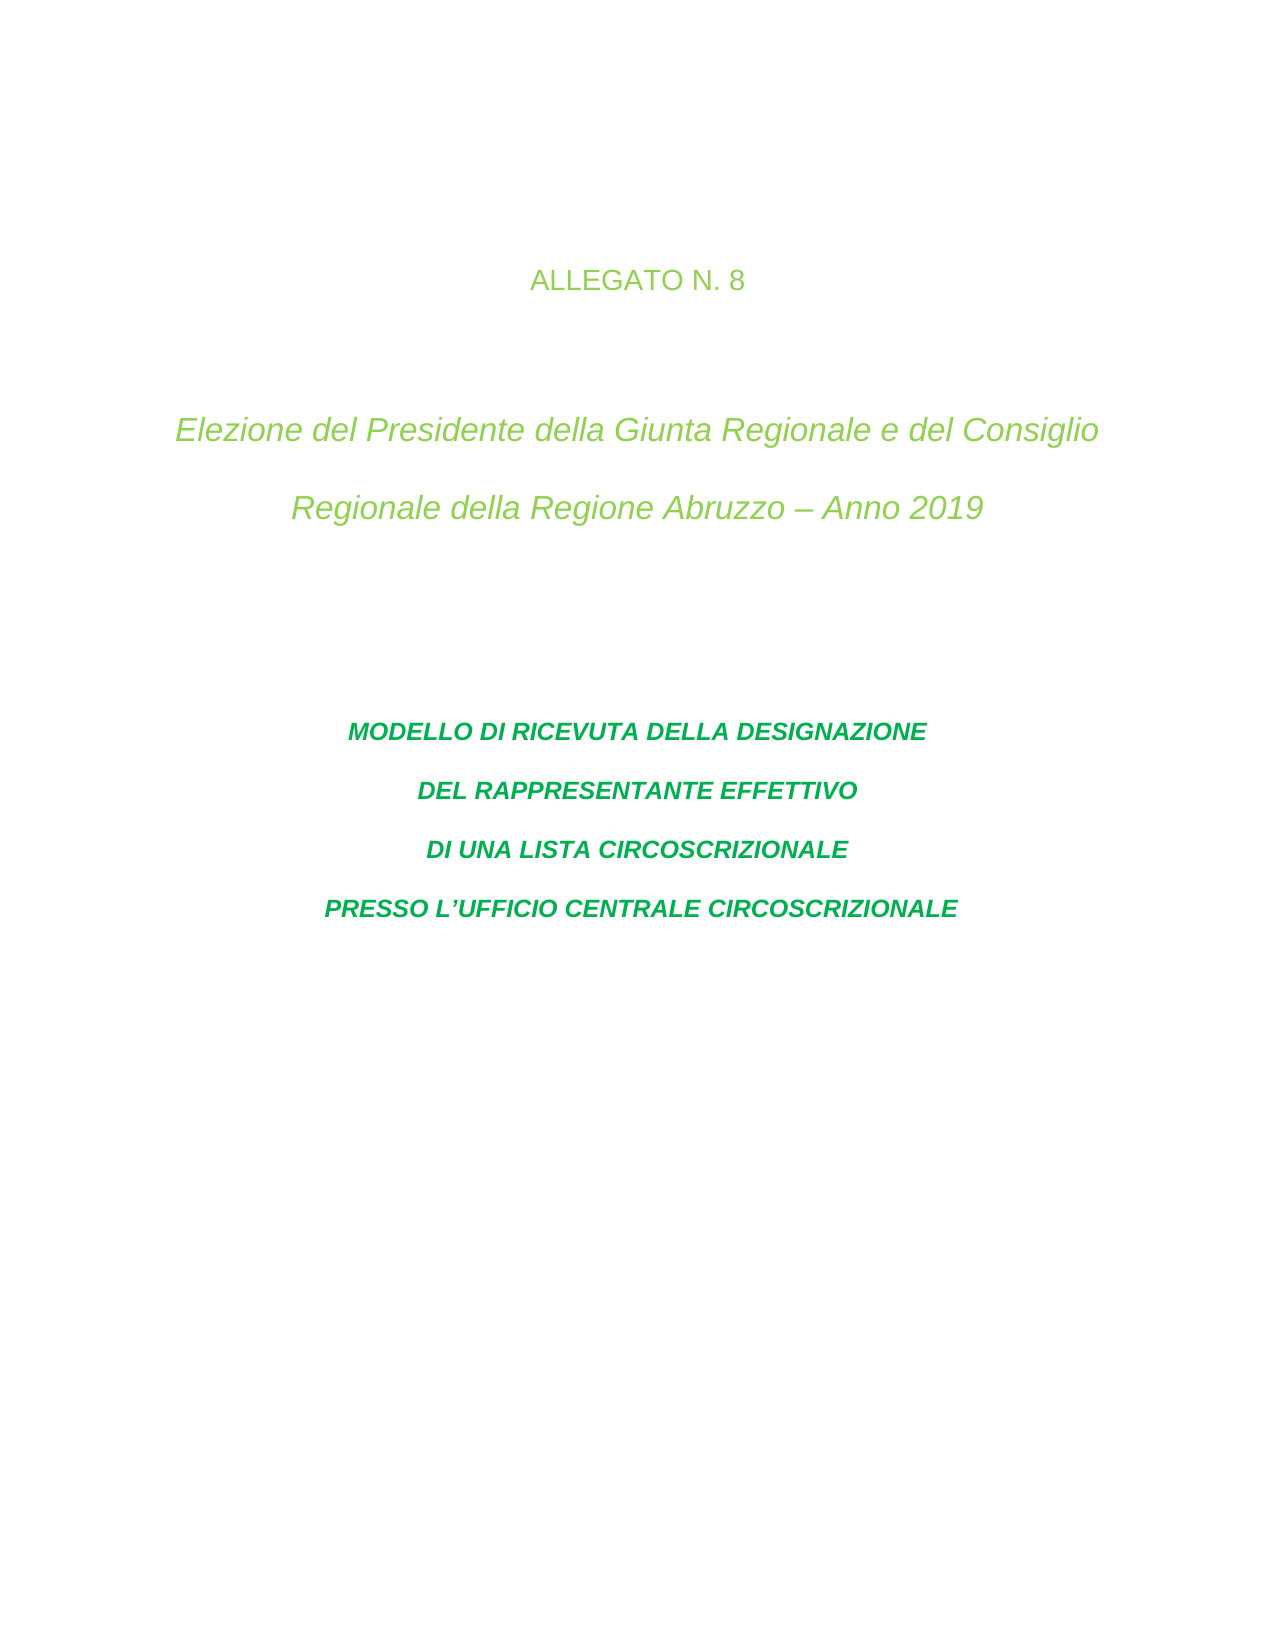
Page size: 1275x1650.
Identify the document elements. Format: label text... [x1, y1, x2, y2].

text DI UNA LISTA CIRCOSCRIZIONALE PRESSO L’UFFICIO CENTRALE CIRCOSCRIZIONALE [324, 835, 958, 923]
text Elezione del Presidente della Giunta Regionale e del Consiglio Regionale della Regione Abruzzo – Anno 2019 [173, 411, 1102, 526]
text ALLEGATO N. 8 [173, 263, 1102, 297]
text MODELLO DI RICEVUTA DELLA DESIGNAZIONE DEL RAPPRESENTANTE EFFETTIVO [334, 717, 941, 805]
